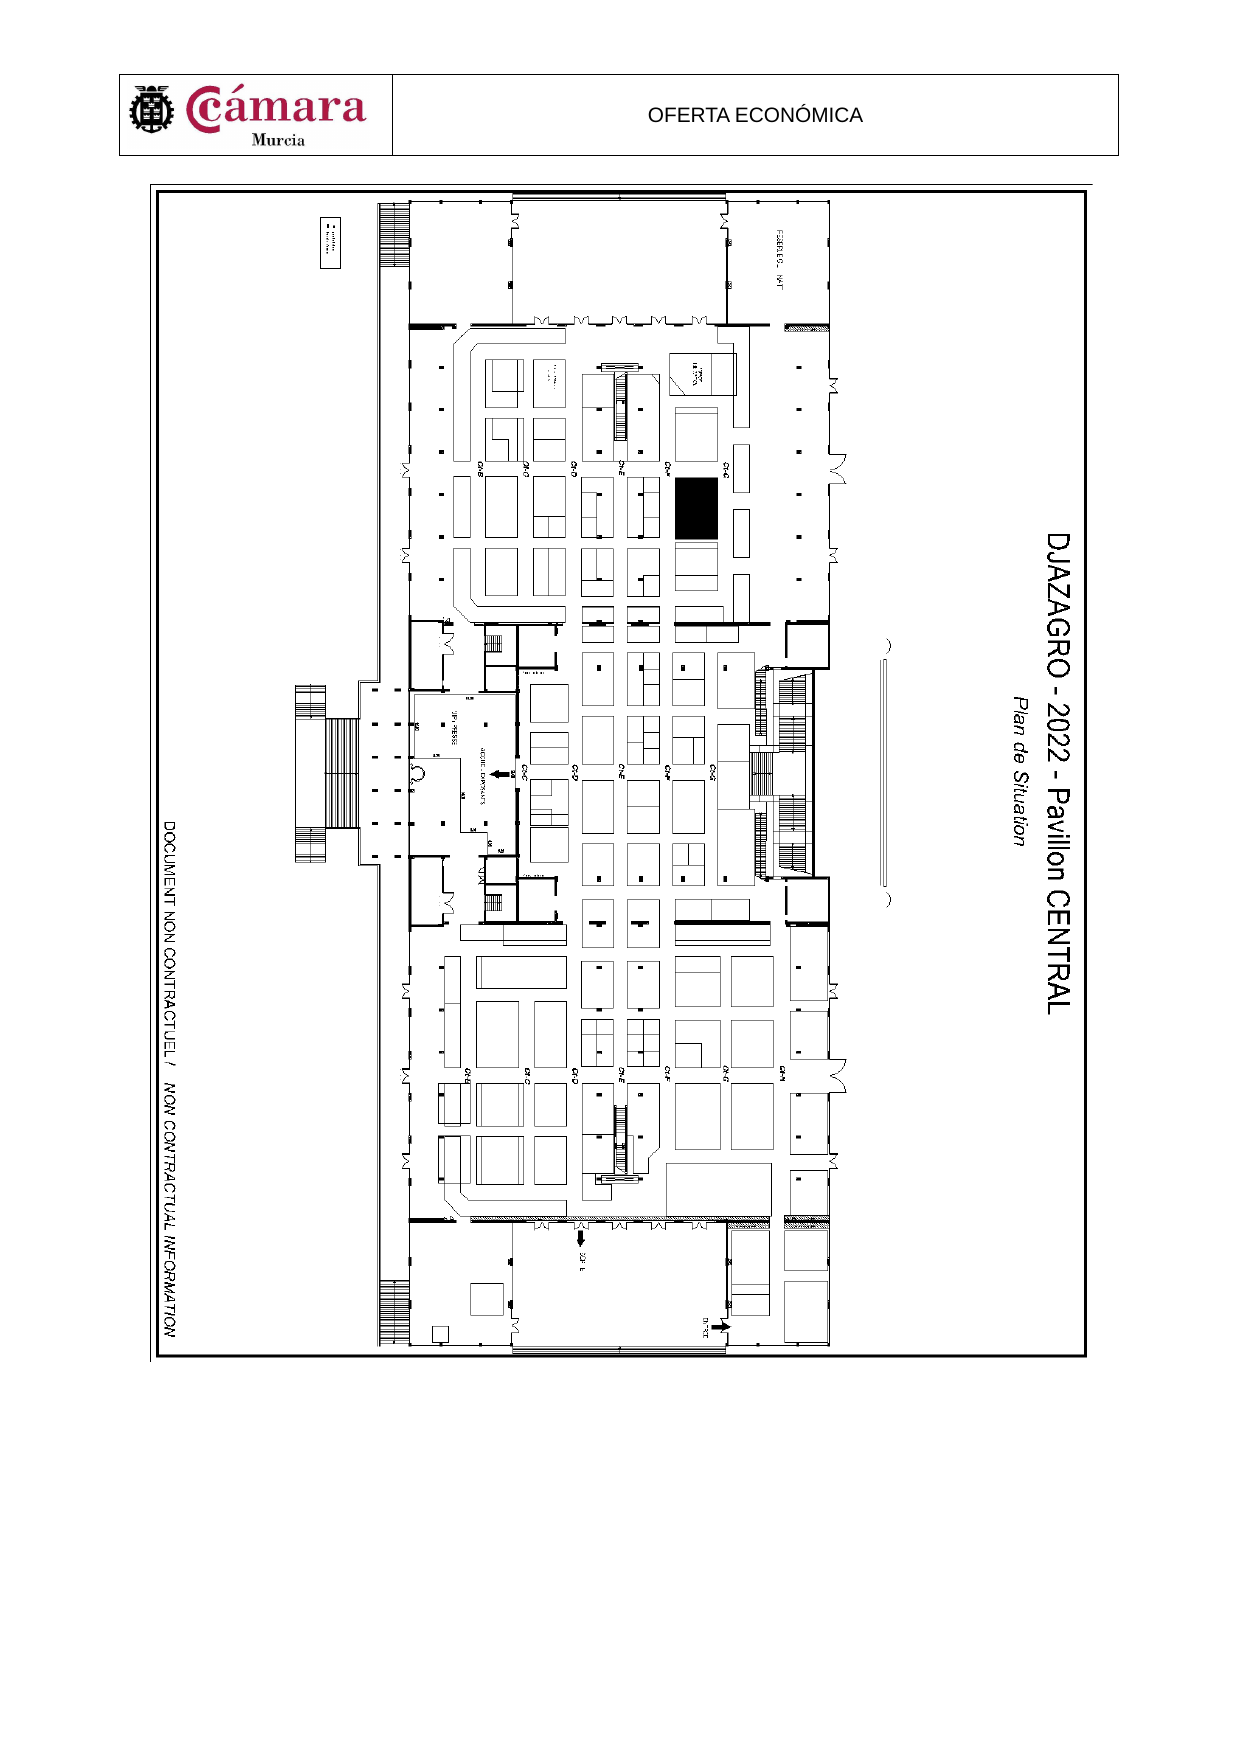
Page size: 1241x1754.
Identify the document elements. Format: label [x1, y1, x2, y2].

picture [126, 80, 370, 149]
